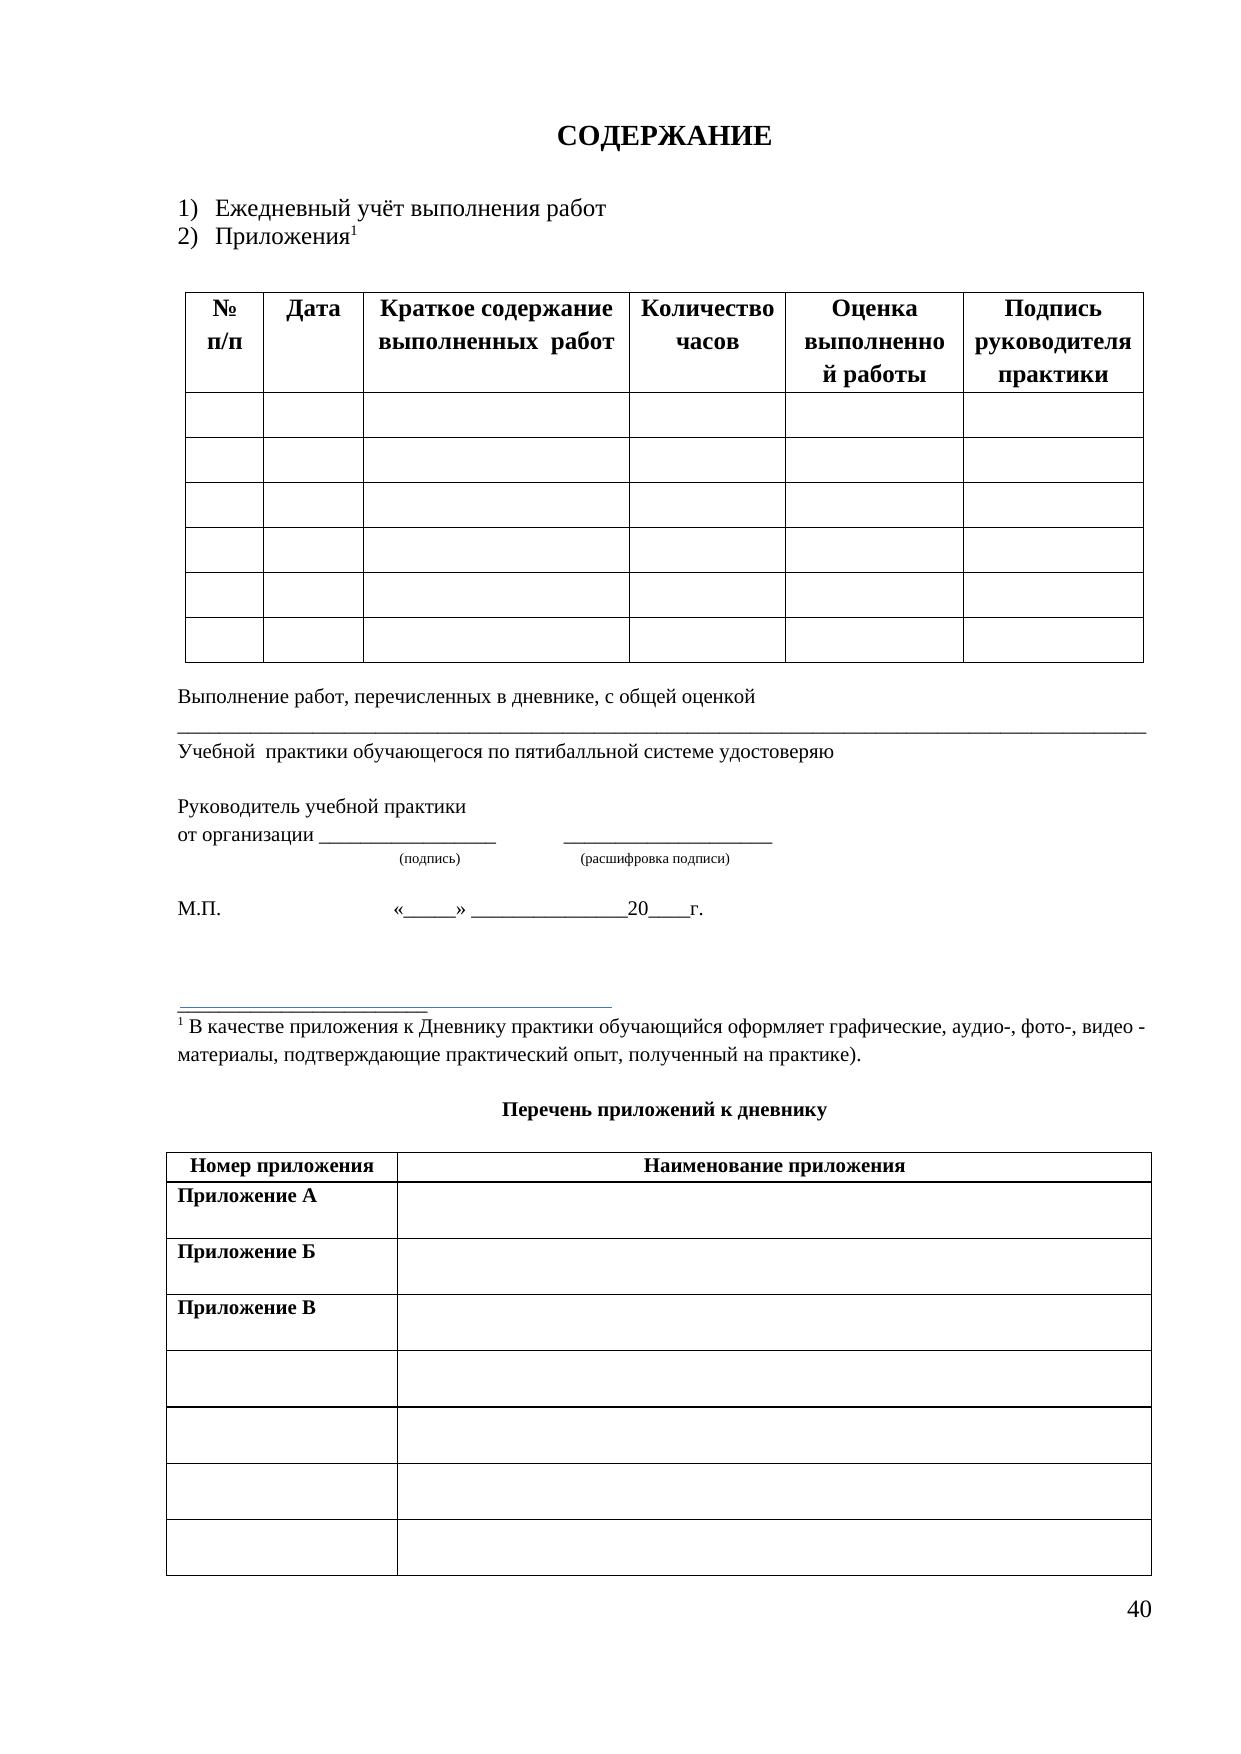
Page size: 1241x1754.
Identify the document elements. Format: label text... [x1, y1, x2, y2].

table_cell [398, 1239, 1151, 1294]
table_cell [264, 393, 363, 437]
table_cell [964, 528, 1143, 572]
table_cell [398, 1295, 1151, 1350]
table_header Подпись руководителя практики [964, 293, 1143, 392]
table_cell [364, 393, 629, 437]
table_cell [786, 438, 963, 482]
table_cell [630, 528, 785, 572]
table_header Дата [264, 293, 363, 392]
text Перечень приложений к дневнику [177, 1097, 1152, 1121]
table_cell [186, 573, 263, 617]
text ________________________ [177, 993, 1152, 1014]
table_cell Приложение Б [167, 1239, 397, 1294]
table_cell [264, 618, 363, 662]
table_cell [364, 438, 629, 482]
table_header Краткое содержание выполненных работ [364, 293, 629, 392]
table_cell [398, 1520, 1151, 1575]
table_cell [264, 528, 363, 572]
table_cell [630, 393, 785, 437]
table_cell [964, 438, 1143, 482]
table_header № п/п [186, 293, 263, 392]
list Ежедневный учёт выполнения работ [177, 193, 1152, 221]
table_header Номер приложения [167, 1153, 397, 1181]
table_cell [167, 1351, 397, 1406]
table_header Наименование приложения [398, 1153, 1151, 1181]
table_cell [786, 573, 963, 617]
table_cell [264, 483, 363, 527]
table_header Количество часов [630, 293, 785, 392]
table_cell [964, 618, 1143, 662]
text Учебной практики обучающегося по пятибалльной системе удостоверяю [177, 739, 1152, 763]
text Руководитель учебной практики [177, 794, 1152, 818]
table_cell [264, 573, 363, 617]
text М.П. «_____» _______________20____г. [177, 896, 1152, 920]
table_cell [786, 618, 963, 662]
table_cell [398, 1183, 1151, 1238]
table_cell [630, 573, 785, 617]
table_cell [964, 393, 1143, 437]
table_cell [167, 1464, 397, 1519]
table_cell [786, 393, 963, 437]
table_cell [630, 618, 785, 662]
text СОДЕРЖАНИЕ [177, 118, 1152, 152]
text от организации _________________ ____________________ [177, 822, 1152, 846]
table_cell [398, 1464, 1151, 1519]
table_cell [264, 438, 363, 482]
text _____________________________________________________________________________________________ [177, 711, 1152, 736]
table_cell [186, 618, 263, 662]
table_cell [964, 573, 1143, 617]
table_header Оценка выполненной работы [786, 293, 963, 392]
table_cell [364, 483, 629, 527]
table_cell [398, 1351, 1151, 1406]
table_cell Приложение В [167, 1295, 397, 1350]
table_cell [186, 483, 263, 527]
table_cell Приложение А [167, 1183, 397, 1238]
table_cell [364, 528, 629, 572]
table_cell [630, 483, 785, 527]
table_cell [630, 438, 785, 482]
table_cell [364, 573, 629, 617]
table_cell [186, 438, 263, 482]
table_cell [786, 528, 963, 572]
text 1 В качестве приложения к Дневнику практики обучающийся оформляет графические, аудио-, фото-, видео - материалы, подтверждающие практический опыт, полученный на практике). [177, 1014, 1152, 1066]
table_cell [167, 1520, 397, 1575]
table_cell [186, 528, 263, 572]
table_cell [364, 618, 629, 662]
text Выполнение работ, перечисленных в дневнике, с общей оценкой [177, 684, 1152, 708]
table_cell [398, 1408, 1151, 1463]
table_cell [167, 1408, 397, 1463]
table_cell [964, 483, 1143, 527]
text (подпись) (расшифровка подписи) [177, 849, 1152, 866]
list Приложения1 [177, 221, 1152, 250]
table_cell [186, 393, 263, 437]
table_cell [786, 483, 963, 527]
